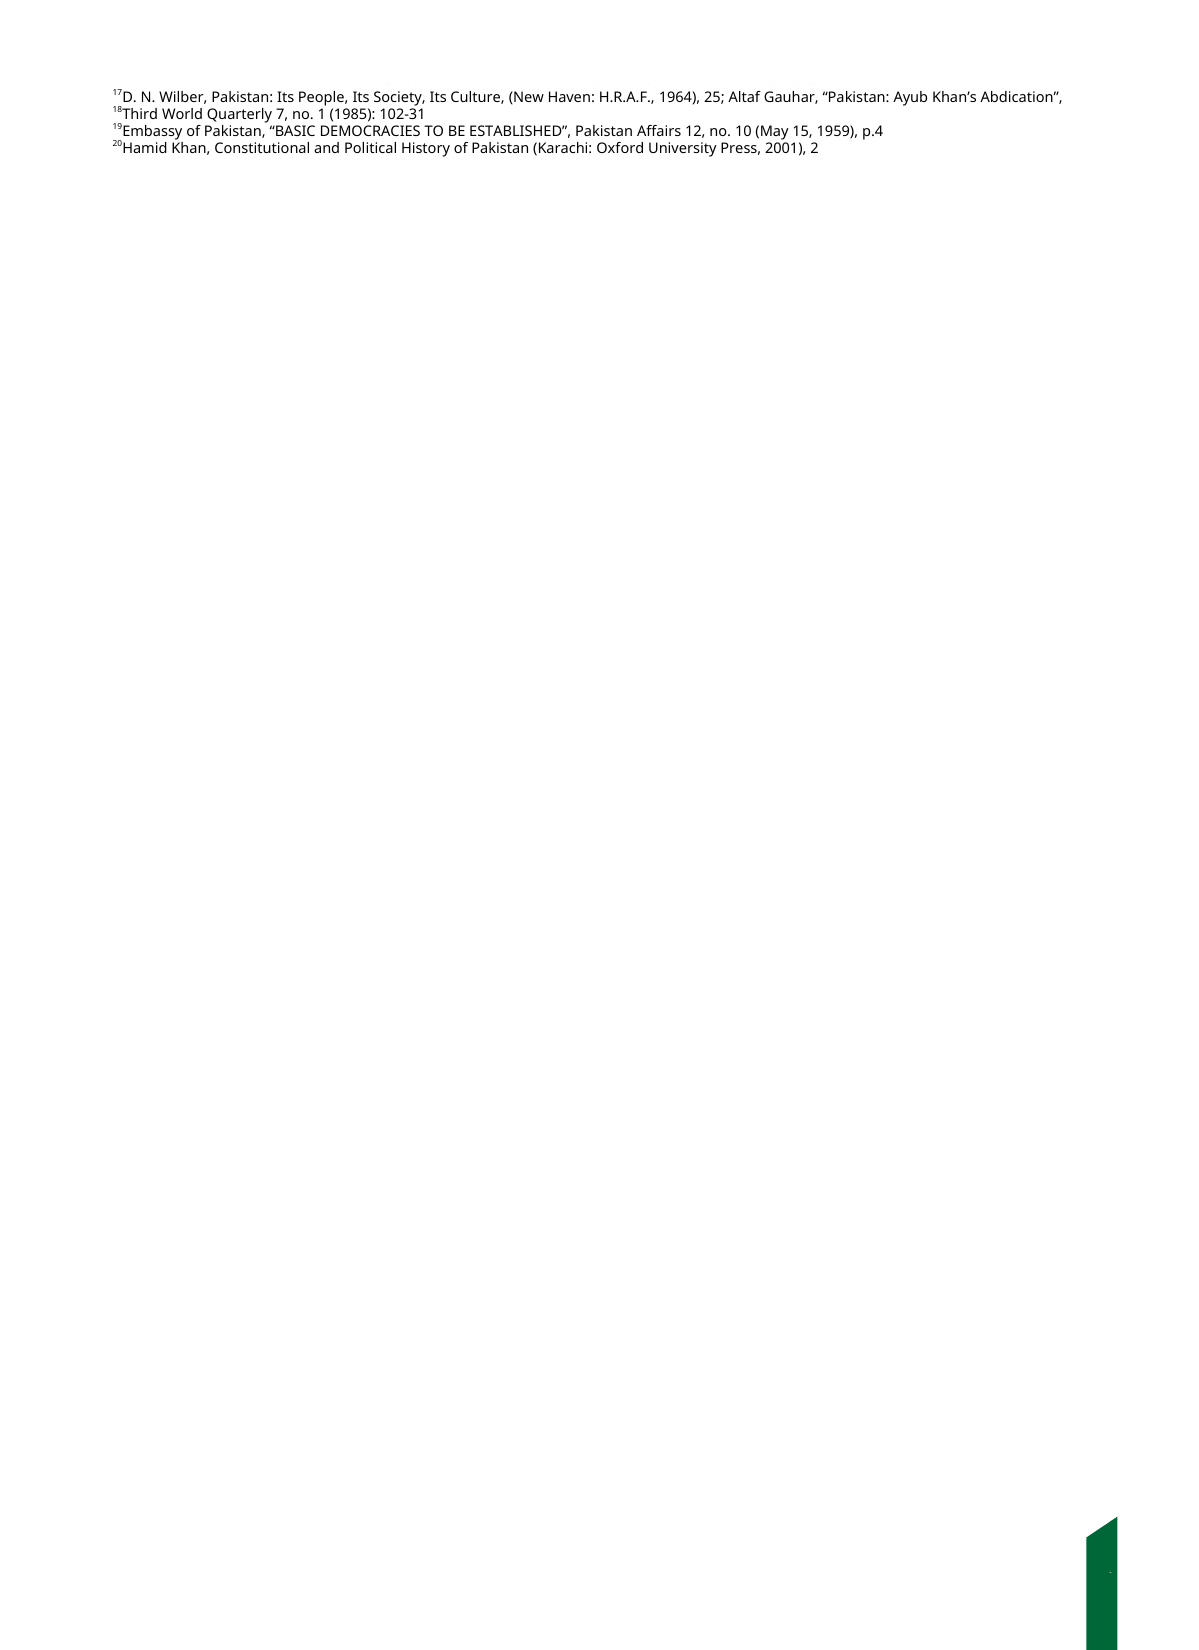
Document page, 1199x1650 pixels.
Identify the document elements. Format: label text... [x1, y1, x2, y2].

text 19Embassy of Pakistan, “BASIC DEMOCRACIES TO BE ESTABLISHED”, Pakistan Affairs 12, no. 10 (May 15, 1959), p.4 [112, 123, 1132, 139]
text 20Hamid Khan, Constitutional and Political History of Pakistan (Karachi: Oxford University Press, 2001), 2 [112, 139, 1132, 157]
text 18Third World Quarterly 7, no. 1 (1985): 102-31 [112, 106, 1132, 123]
text 17D. N. Wilber, Pakistan: Its People, Its Society, Its Culture, (New Haven: H.R.A.F., 1964), 25; Altaf Gauhar, “Pakistan: Ayub Khan’s Abdication”, [112, 89, 1132, 106]
